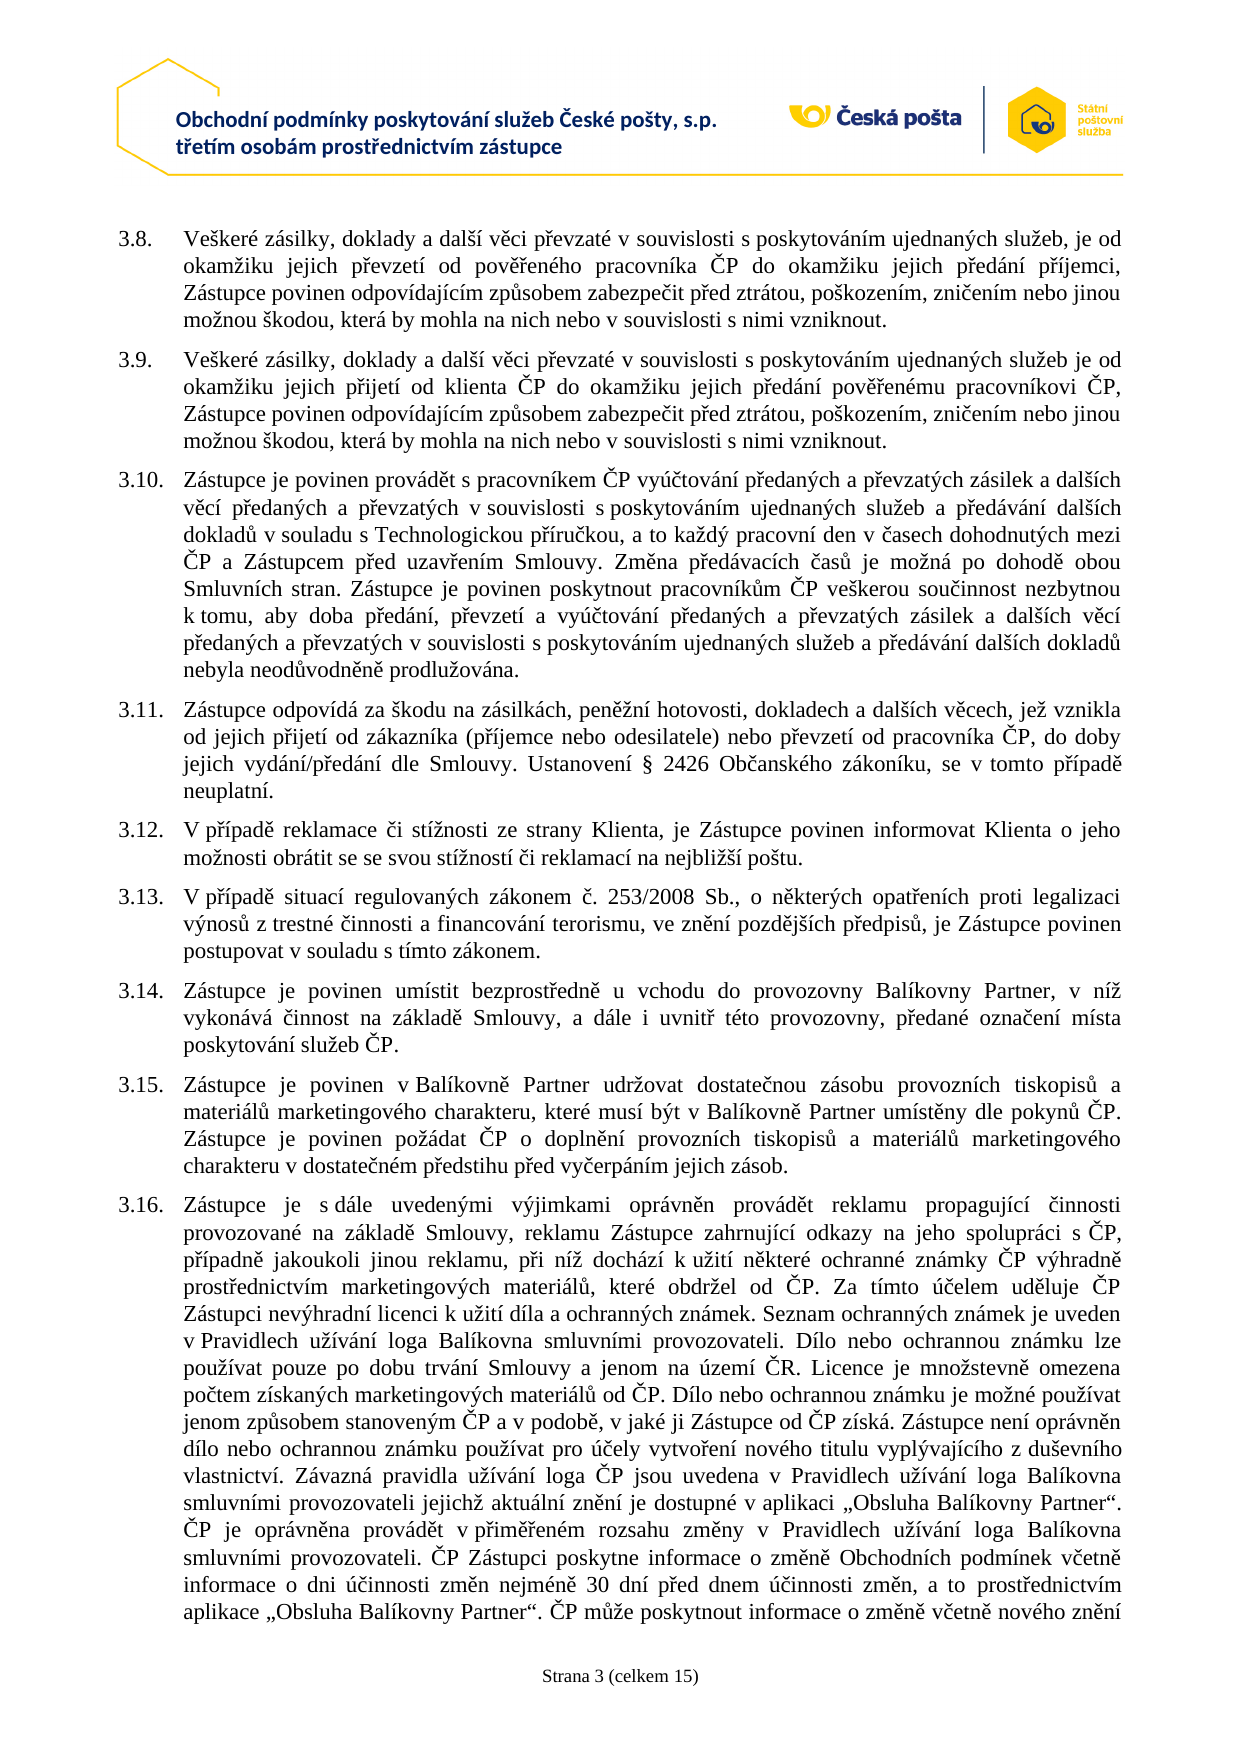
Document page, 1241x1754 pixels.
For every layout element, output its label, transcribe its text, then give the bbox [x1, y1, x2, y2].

list V případě reklamace či stížnosti ze strany Klienta, je Zástupce povinen informovat Klienta o jeho možnosti obrátit se se svou stížností či reklamací na nejbližší poštu. [118, 816, 1122, 870]
list Veškeré zásilky, doklady a další věci převzaté v souvislosti s poskytováním ujednaných služeb, je od okamžiku jejich převzetí od pověřeného pracovníka ČP do okamžiku jejich předání příjemci, Zástupce povinen odpovídajícím způsobem zabezpečit před ztrátou, poškozením, zničením nebo jinou možnou škodou, která by mohla na nich nebo v souvislosti s nimi vzniknout. [118, 224, 1122, 333]
list Zástupce odpovídá za škodu na zásilkách, peněžní hotovosti, dokladech a dalších věcech, jež vznikla od jejich přijetí od zákazníka (příjemce nebo odesilatele) nebo převzetí od pracovníka ČP, do doby jejich vydání/předání dle Smlouvy. Ustanovení § 2426 Občanského zákoníku, se v tomto případě neuplatní. [118, 695, 1122, 804]
list Zástupce je povinen umístit bezprostředně u vchodu do provozovny Balíkovny Partner, v níž vykonává činnost na základě Smlouvy, a dále i uvnitř této provozovny, předané označení místa poskytování služeb ČP. [118, 977, 1122, 1058]
list V případě situací regulovaných zákonem č. 253/2008 Sb., o některých opatřeních proti legalizaci výnosů z trestné činnosti a financování terorismu, ve znění pozdějších předpisů, je Zástupce povinen postupovat v souladu s tímto zákonem. [118, 883, 1122, 964]
picture [113, 47, 1126, 186]
list Zástupce je povinen v Balíkovně Partner udržovat dostatečnou zásobu provozních tiskopisů a materiálů marketingového charakteru, které musí být v Balíkovně Partner umístěny dle pokynů ČP. Zástupce je povinen požádat ČP o doplnění provozních tiskopisů a materiálů marketingového charakteru v dostatečném předstihu před vyčerpáním jejich zásob. [118, 1070, 1122, 1179]
list Zástupce je povinen provádět s pracovníkem ČP vyúčtování předaných a převzatých zásilek a dalších věcí předaných a převzatých v souvislosti s poskytováním ujednaných služeb a předávání dalších dokladů v souladu s Technologickou příručkou, a to každý pracovní den v časech dohodnutých mezi ČP a Zástupcem před uzavřením Smlouvy. Změna předávacích časů je možná po dohodě obou Smluvních stran. Zástupce je povinen poskytnout pracovníkům ČP veškerou součinnost nezbytnou k tomu, aby doba předání, převzetí a vyúčtování předaných a převzatých zásilek a dalších věcí předaných a převzatých v souvislosti s poskytováním ujednaných služeb a předávání dalších dokladů nebyla neodůvodněně prodlužována. [118, 466, 1122, 683]
list Veškeré zásilky, doklady a další věci převzaté v souvislosti s poskytováním ujednaných služeb je od okamžiku jejich přijetí od klienta ČP do okamžiku jejich předání pověřenému pracovníkovi ČP, Zástupce povinen odpovídajícím způsobem zabezpečit před ztrátou, poškozením, zničením nebo jinou možnou škodou, která by mohla na nich nebo v souvislosti s nimi vzniknout. [118, 345, 1122, 454]
